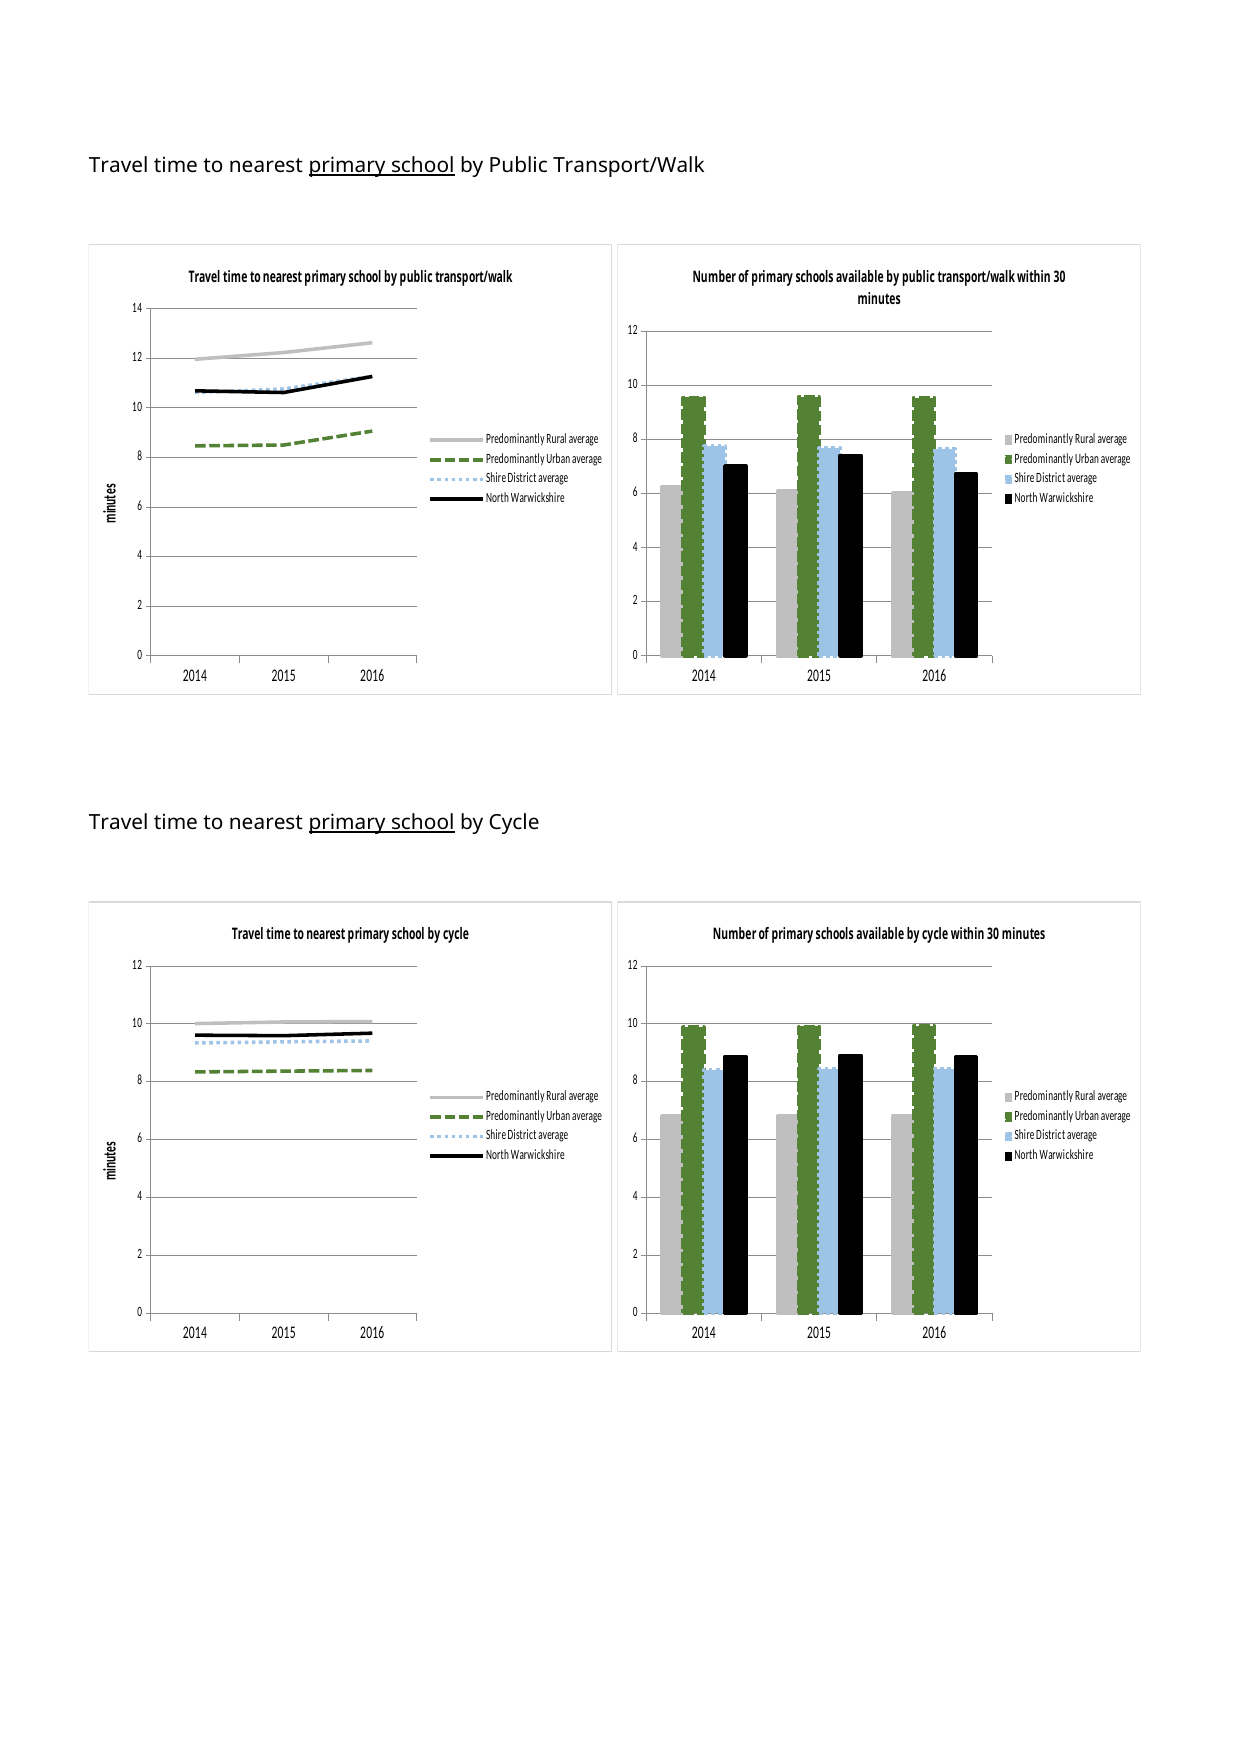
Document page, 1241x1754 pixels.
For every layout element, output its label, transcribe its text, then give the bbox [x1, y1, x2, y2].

text Travel time to nearest primary school by Public Transport/Walk [89, 150, 1152, 178]
text Travel time to nearest primary school by Cycle [89, 807, 1152, 836]
